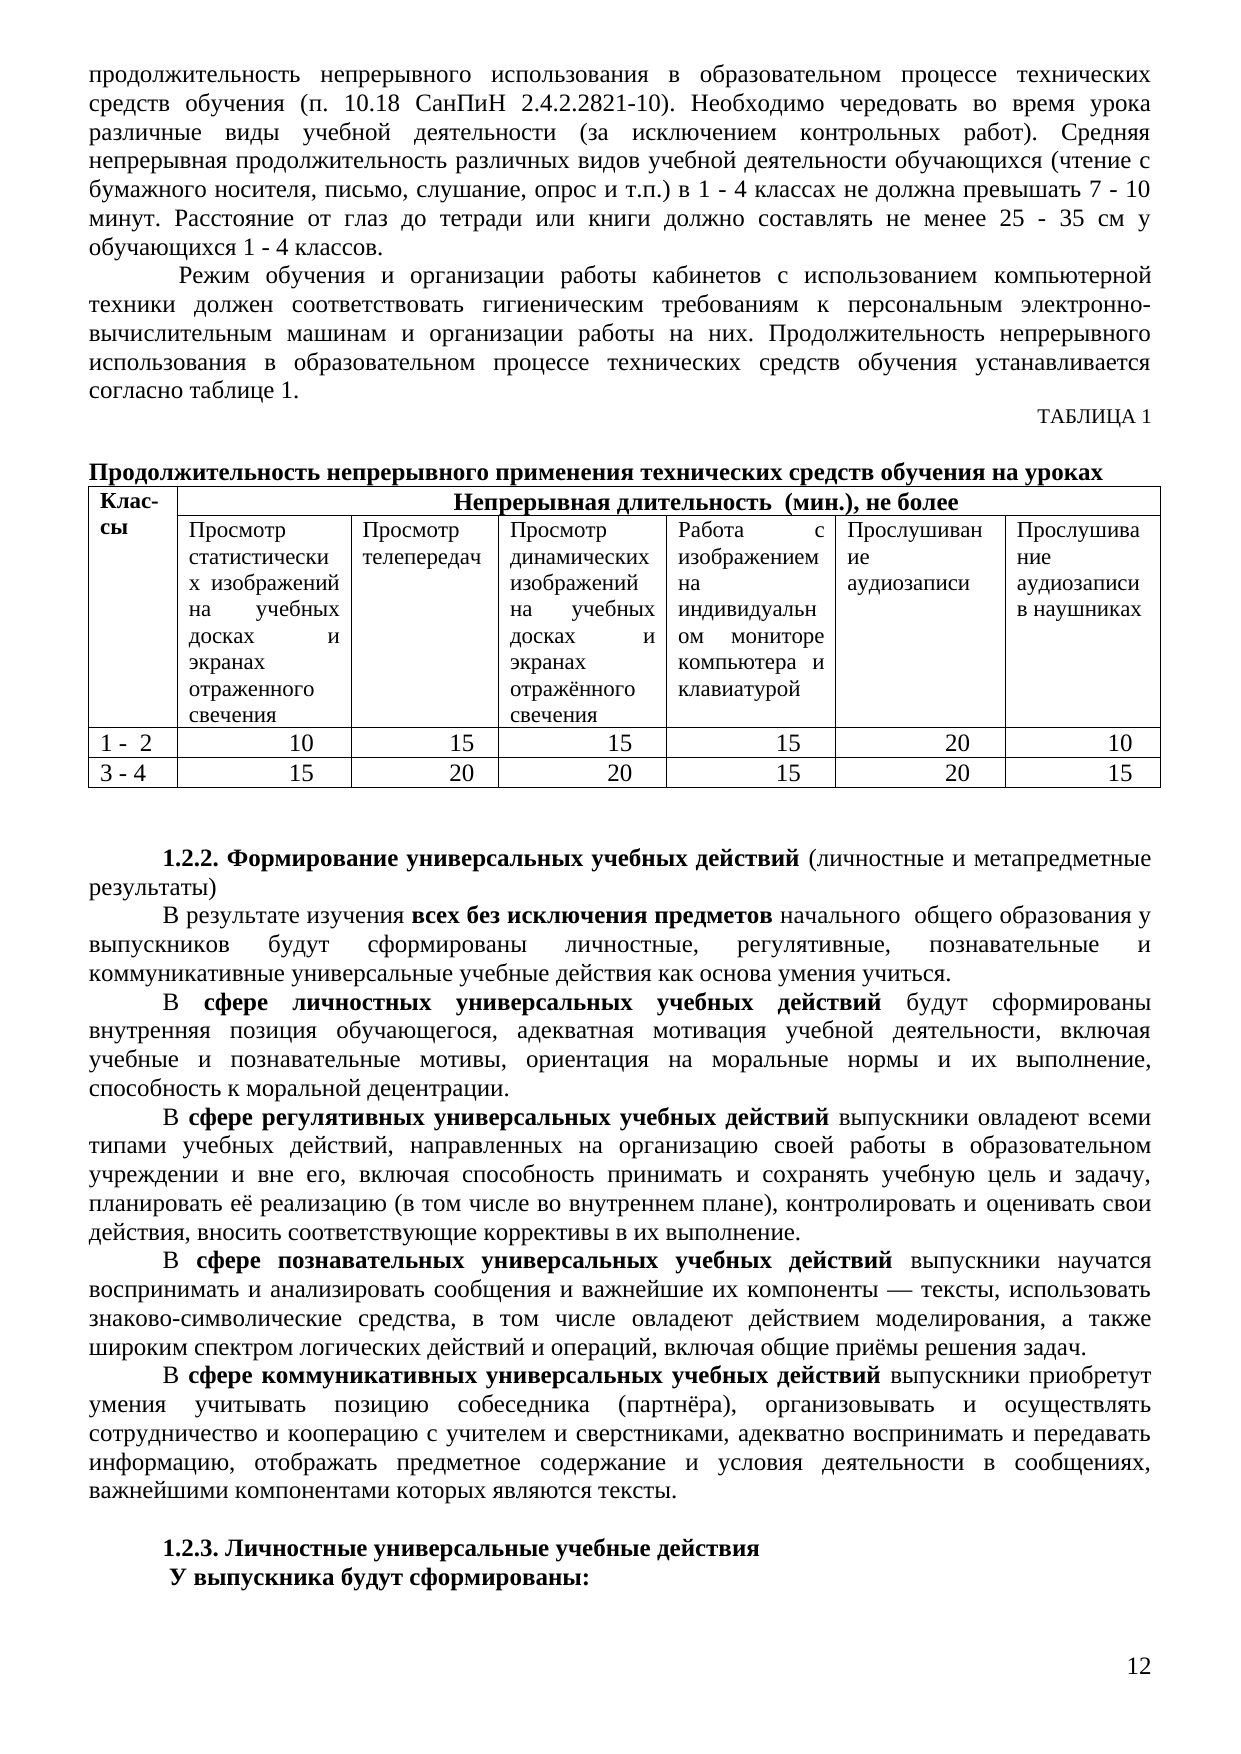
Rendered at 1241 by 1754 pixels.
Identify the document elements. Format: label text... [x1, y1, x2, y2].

table_cell 20 [836, 758, 1005, 787]
table_cell Работа с изображением на индивидуальном мониторе компьютера и клавиатурой [667, 516, 835, 727]
table_cell 20 [352, 758, 498, 787]
table_cell Просмотр телепередач [352, 516, 498, 727]
table_cell 1 - 2 [89, 728, 177, 757]
text В сфере коммуникативных универсальных учебных действий выпускники приобретут умения учитывать позицию собеседника (партнёра), организовывать и осуществлять сотрудничество и кооперацию с учителем и сверстниками, адекватно воспринимать и передавать информацию, отображать предметное содержание и условия деятельности в сообщениях, важнейшими компонентами которых являются тексты. [89, 1361, 1152, 1504]
table_cell 15 [1006, 758, 1160, 787]
text ТАБЛИЦА 1 [89, 404, 1152, 428]
text 1.2.3. Личностные универсальные учебные действия [89, 1533, 1152, 1562]
table_cell 20 [836, 728, 1005, 757]
table_cell Прослушивание аудиозаписи [836, 516, 1005, 727]
text Режим обучения и организации работы кабинетов с использованием компьютерной техники должен соответствовать гигиеническим требованиям к персональным электронно-вычислительным машинам и организации работы на них. Продолжительность непрерывного использования в образовательном процессе технических средств обучения устанавливается согласно таблице 1. [89, 260, 1152, 404]
table_cell 10 [178, 728, 351, 757]
text Продолжительность непрерывного применения технических средств обучения на уроках [89, 457, 1152, 486]
table_cell 3 - 4 [89, 758, 177, 787]
table_cell 10 [1006, 728, 1160, 757]
table_cell 15 [178, 758, 351, 787]
text В сфере личностных универсальных учебных действий будут сформированы внутренняя позиция обучающегося, адекватная мотивация учебной деятельности, включая учебные и познавательные мотивы, ориентация на моральные нормы и их выполнение, способность к моральной децентрации. [89, 987, 1152, 1102]
table_cell 20 [499, 758, 666, 787]
table_cell 15 [499, 728, 666, 757]
table_header Клас-сы [89, 487, 177, 727]
table_cell 15 [667, 758, 835, 787]
table_cell Просмотр динамических изображений на учебных досках и экранах отражённого свечения [499, 516, 666, 727]
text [89, 59, 1152, 260]
table_cell 15 [667, 728, 835, 757]
table_cell Прослушивание аудиозаписи в наушниках [1006, 516, 1160, 727]
table_cell Просмотр статистических изображений на учебных досках и экранах отраженного свечения [178, 516, 351, 727]
table_header Непрерывная длительность (мин.), не более [178, 487, 1160, 515]
text В сфере познавательных универсальных учебных действий выпускники научатся воспринимать и анализировать сообщения и важнейшие их компоненты — тексты, использовать знаково-символические средства, в том числе овладеют действием моделирования, а также широким спектром логических действий и операций, включая общие приёмы решения задач. [89, 1246, 1152, 1361]
text В результате изучения всех без исключения предметов начального общего образования у выпускников будут сформированы личностные, регулятивные, познавательные и коммуникативные универсальные учебные действия как основа умения учиться. [89, 901, 1152, 987]
text 1.2.2. Формирование универсальных учебных действий (личностные и метапредметные результаты) [89, 843, 1152, 901]
table_cell 15 [352, 728, 498, 757]
text В сфере регулятивных универсальных учебных действий выпускники овладеют всеми типами учебных действий, направленных на организацию своей работы в образовательном учреждении и вне его, включая способность принимать и сохранять учебную цель и задачу, планировать её реализацию (в том числе во внутреннем плане), контролировать и оценивать свои действия, вносить соответствующие коррективы в их выполнение. [89, 1102, 1152, 1246]
text У выпускника будут сформированы: [89, 1562, 1152, 1591]
